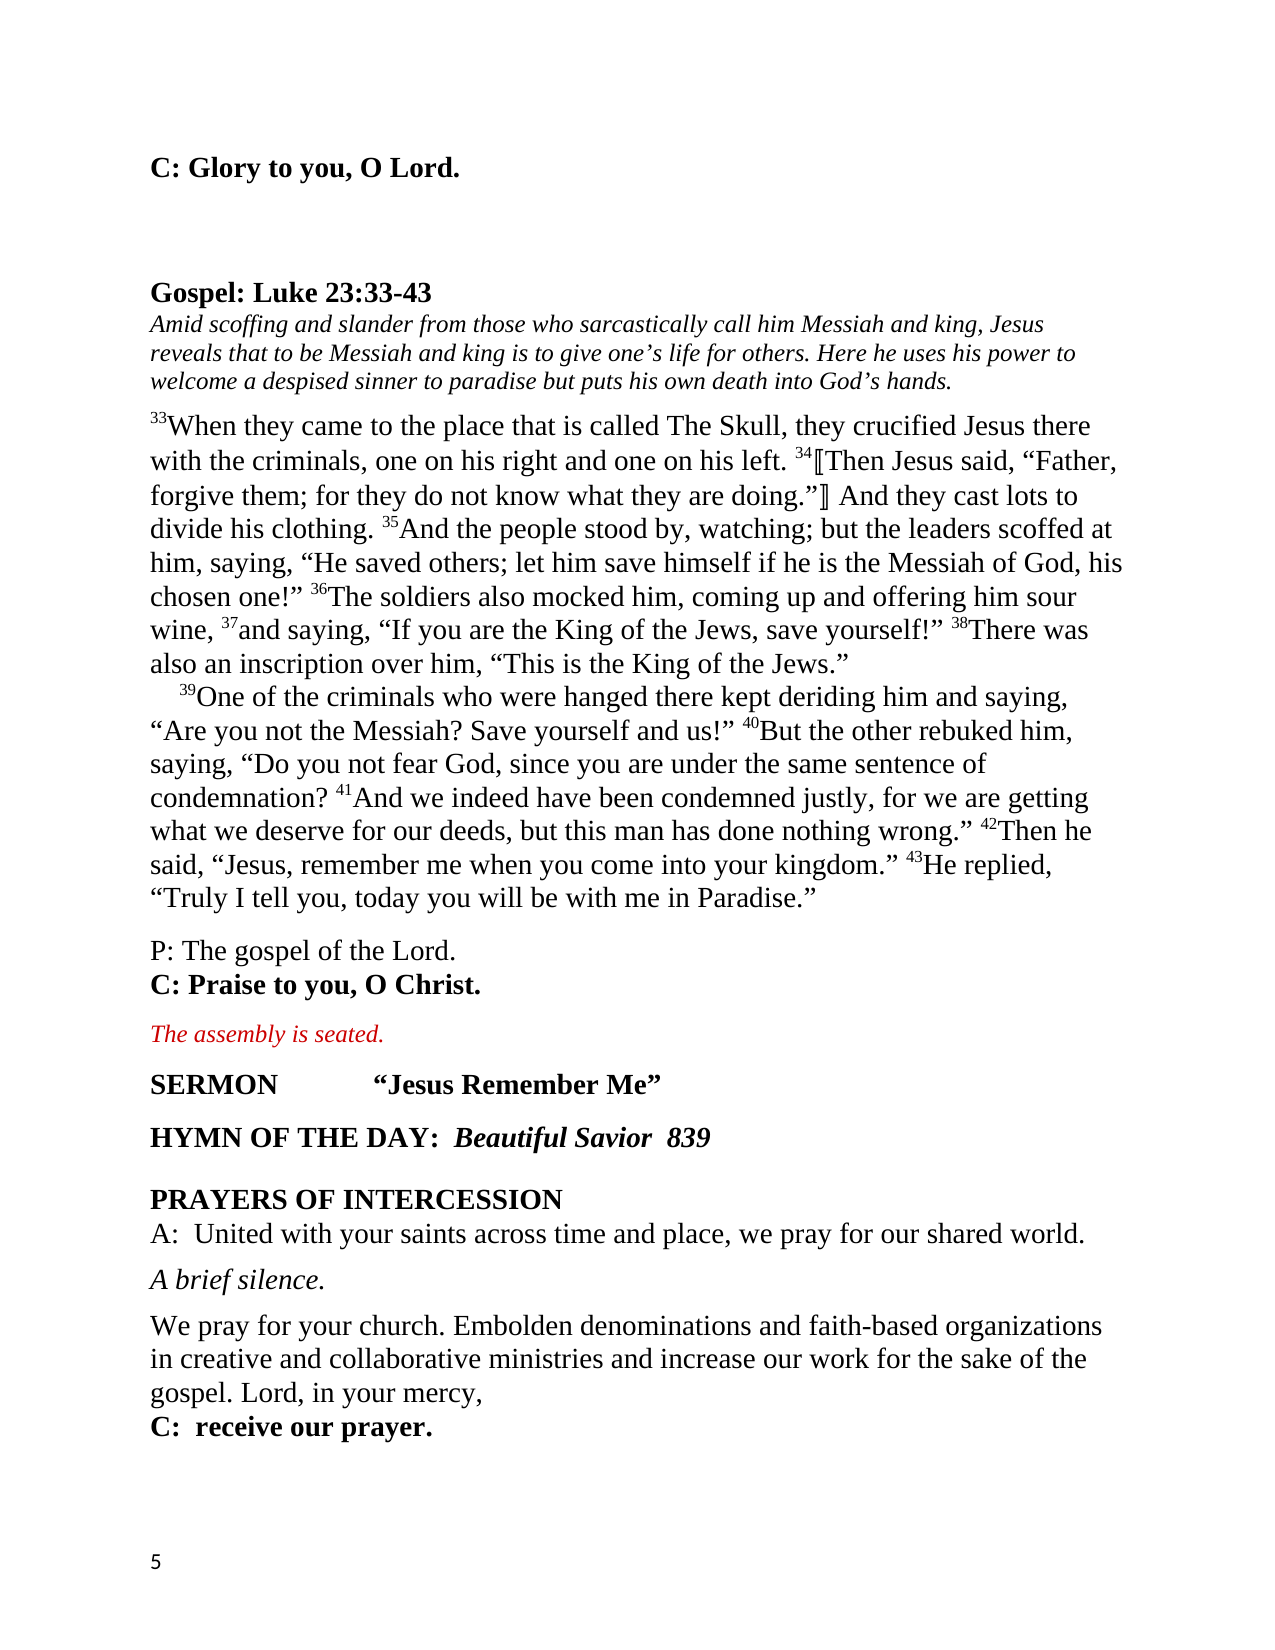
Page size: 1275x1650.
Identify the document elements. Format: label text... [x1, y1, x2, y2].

text We pray for your church. Embolden denominations and faith-based organizations in creative and collaborative ministries and increase our work for the sake of the gospel. Lord, in your mercy, [150, 1308, 1125, 1409]
text P: The gospel of the Lord. [150, 933, 1125, 967]
text C: Glory to you, O Lord. [150, 150, 1125, 183]
text Amid scoffing and slander from those who sarcastically call him Messiah and king, Jesus reveals that to be Messiah and king is to give one’s life for others. Here he uses his power to welcome a despised sinner to paradise but puts his own death into God’s hands. [150, 309, 1125, 395]
text Sermon “Jesus Remember Me” [150, 1067, 1125, 1101]
text C: Praise to you, O Christ. [150, 967, 1125, 1000]
text A: United with your saints across time and place, we pray for our shared world. [150, 1216, 1125, 1249]
text Prayers of Intercession [150, 1182, 1125, 1216]
text A brief silence. [150, 1262, 1125, 1296]
text Hymn of the Day: Beautiful Savior 839 [150, 1120, 1125, 1154]
text 33When they came to the place that is called The Skull, they crucified Jesus there with the criminals, one on his right and one on his left. 34⟦Then Jesus said, “Father, forgive them; for they do not know what they are doing.”⟧ And they cast lots to divide his clothing. 35And the people stood by, watching; but the leaders scoffed at him, saying, “He saved others; let him save himself if he is the Messiah of God, his chosen one!” 36The soldiers also mocked him, coming up and offering him sour wine, 37and saying, “If you are the King of the Jews, save yourself!” 38There was also an inscription over him, “This is the King of the Jews.” 39One of the criminals who were hanged there kept deriding him and saying, “Are you not the Messiah? Save yourself and us!” 40But the other rebuked him, saying, “Do you not fear God, since you are under the same sentence of condemnation? 41And we indeed have been condemned justly, for we are getting what we deserve for our deeds, but this man has done nothing wrong.” 42Then he said, “Jesus, remember me when you come into your kingdom.” 43He replied, “Truly I tell you, today you will be with me in Paradise.” [150, 408, 1125, 914]
subtitle Gospel: Luke 23:33-43 [150, 275, 1125, 309]
text The assembly is seated. [150, 1019, 1125, 1048]
text C: receive our prayer. [150, 1409, 1125, 1442]
